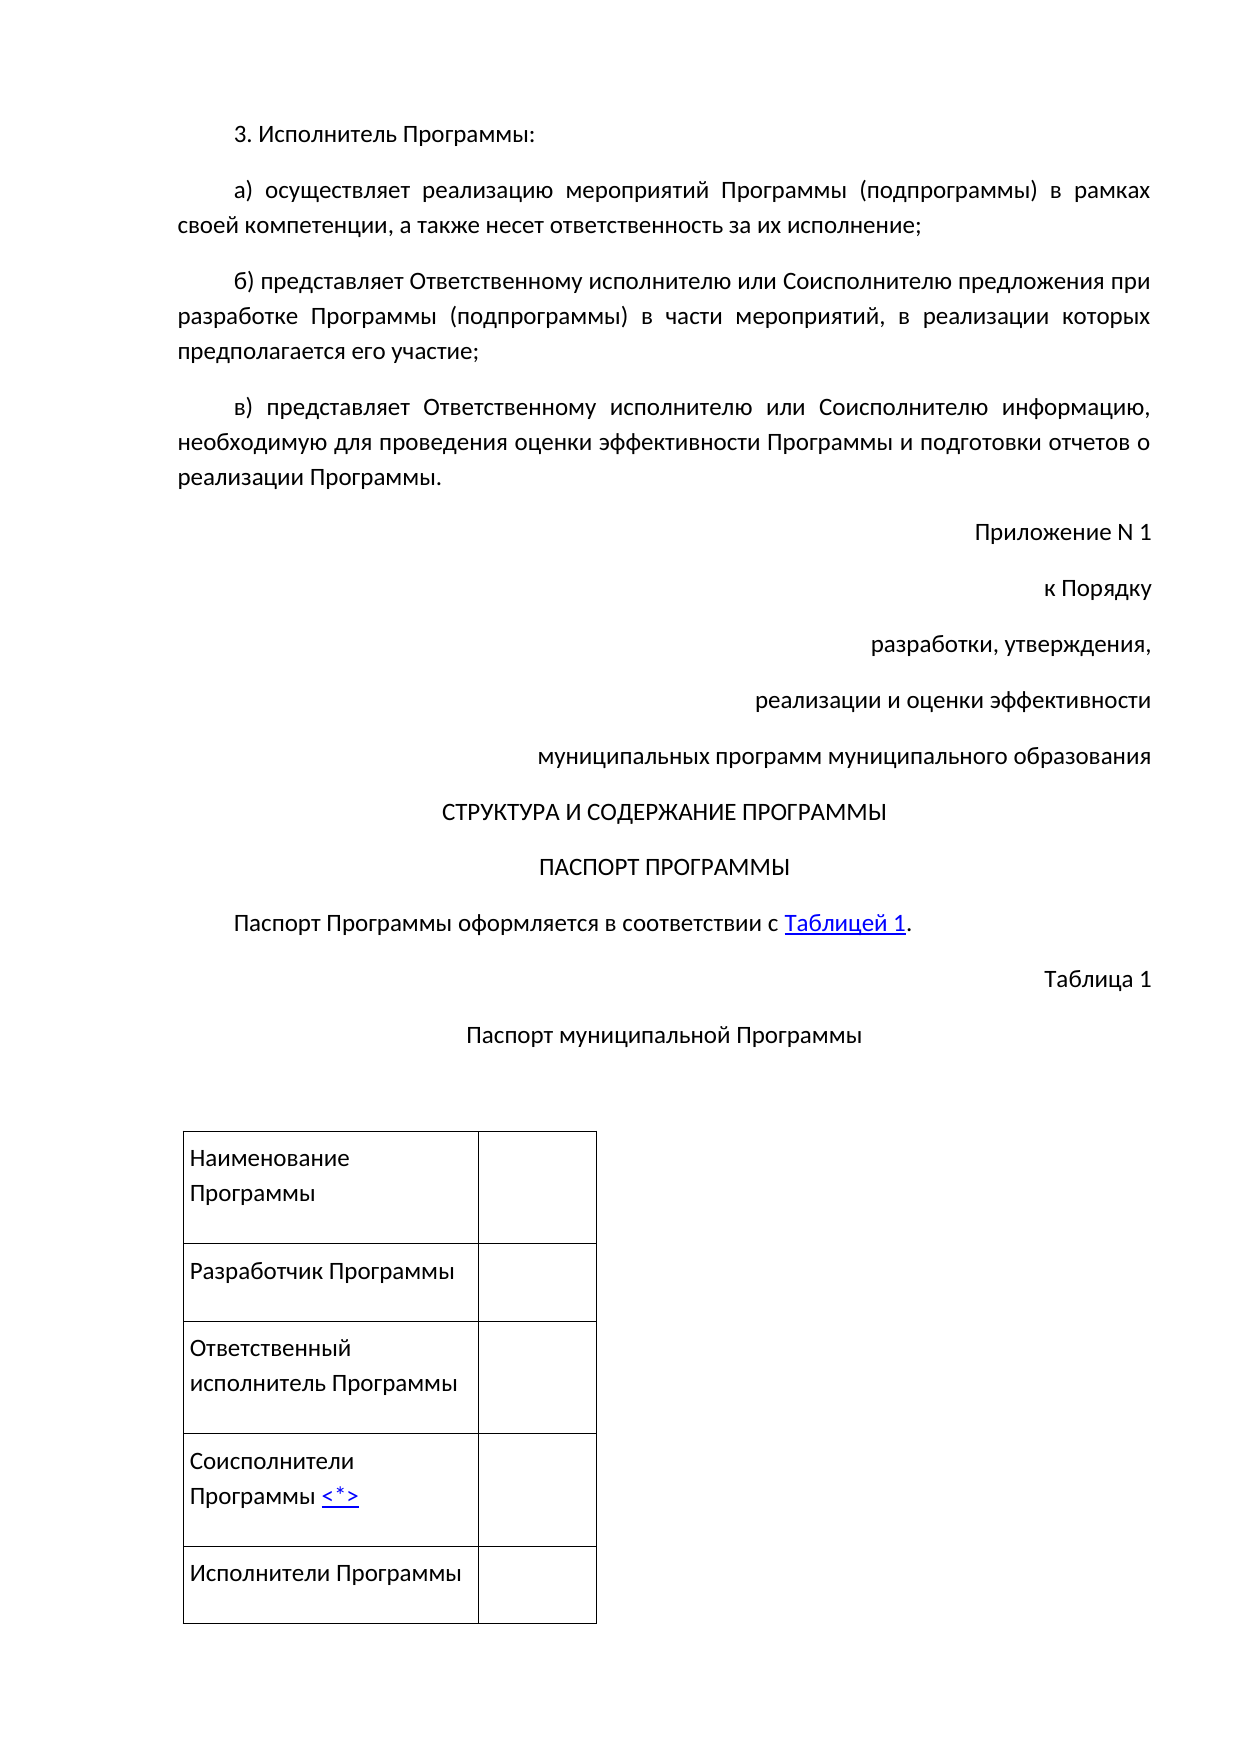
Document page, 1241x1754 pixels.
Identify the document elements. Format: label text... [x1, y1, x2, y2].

text к Порядку [177, 572, 1152, 603]
text Паспорт муниципальной Программы [177, 1019, 1152, 1049]
table_header [479, 1132, 596, 1243]
text 3. Исполнитель Программы: [177, 118, 1152, 149]
text Паспорт Программы оформляется в соответствии с Таблицей 1. [177, 907, 1152, 938]
table_cell Соисполнители Программы <*> [184, 1434, 478, 1546]
text ПАСПОРТ ПРОГРАММЫ [177, 851, 1152, 882]
table_cell [479, 1322, 596, 1433]
table_cell [479, 1244, 596, 1321]
text б) представляет Ответственному исполнителю или Соисполнителю предложения при разработке Программы (подпрограммы) в части мероприятий, в реализации которых предполагается его участие; [177, 265, 1152, 365]
text реализации и оценки эффективности [177, 684, 1152, 714]
table_cell Исполнители Программы [184, 1547, 478, 1623]
text разработки, утверждения, [177, 628, 1152, 659]
table_cell Ответственный исполнитель Программы [184, 1322, 478, 1433]
text Таблица 1 [177, 963, 1152, 994]
text в) представляет Ответственному исполнителю или Соисполнителю информацию, необходимую для проведения оценки эффективности Программы и подготовки отчетов о реализации Программы. [177, 391, 1152, 491]
table_cell [479, 1547, 596, 1623]
text муниципальных программ муниципального образования [177, 740, 1152, 770]
text а) осуществляет реализацию мероприятий Программы (подпрограммы) в рамках своей компетенции, а также несет ответственность за их исполнение; [177, 174, 1152, 239]
table_cell Разработчик Программы [184, 1244, 478, 1321]
text Приложение N 1 [177, 516, 1152, 547]
table_header Наименование Программы [184, 1132, 478, 1243]
text СТРУКТУРА И СОДЕРЖАНИЕ ПРОГРАММЫ [177, 796, 1152, 826]
table_cell [479, 1434, 596, 1546]
